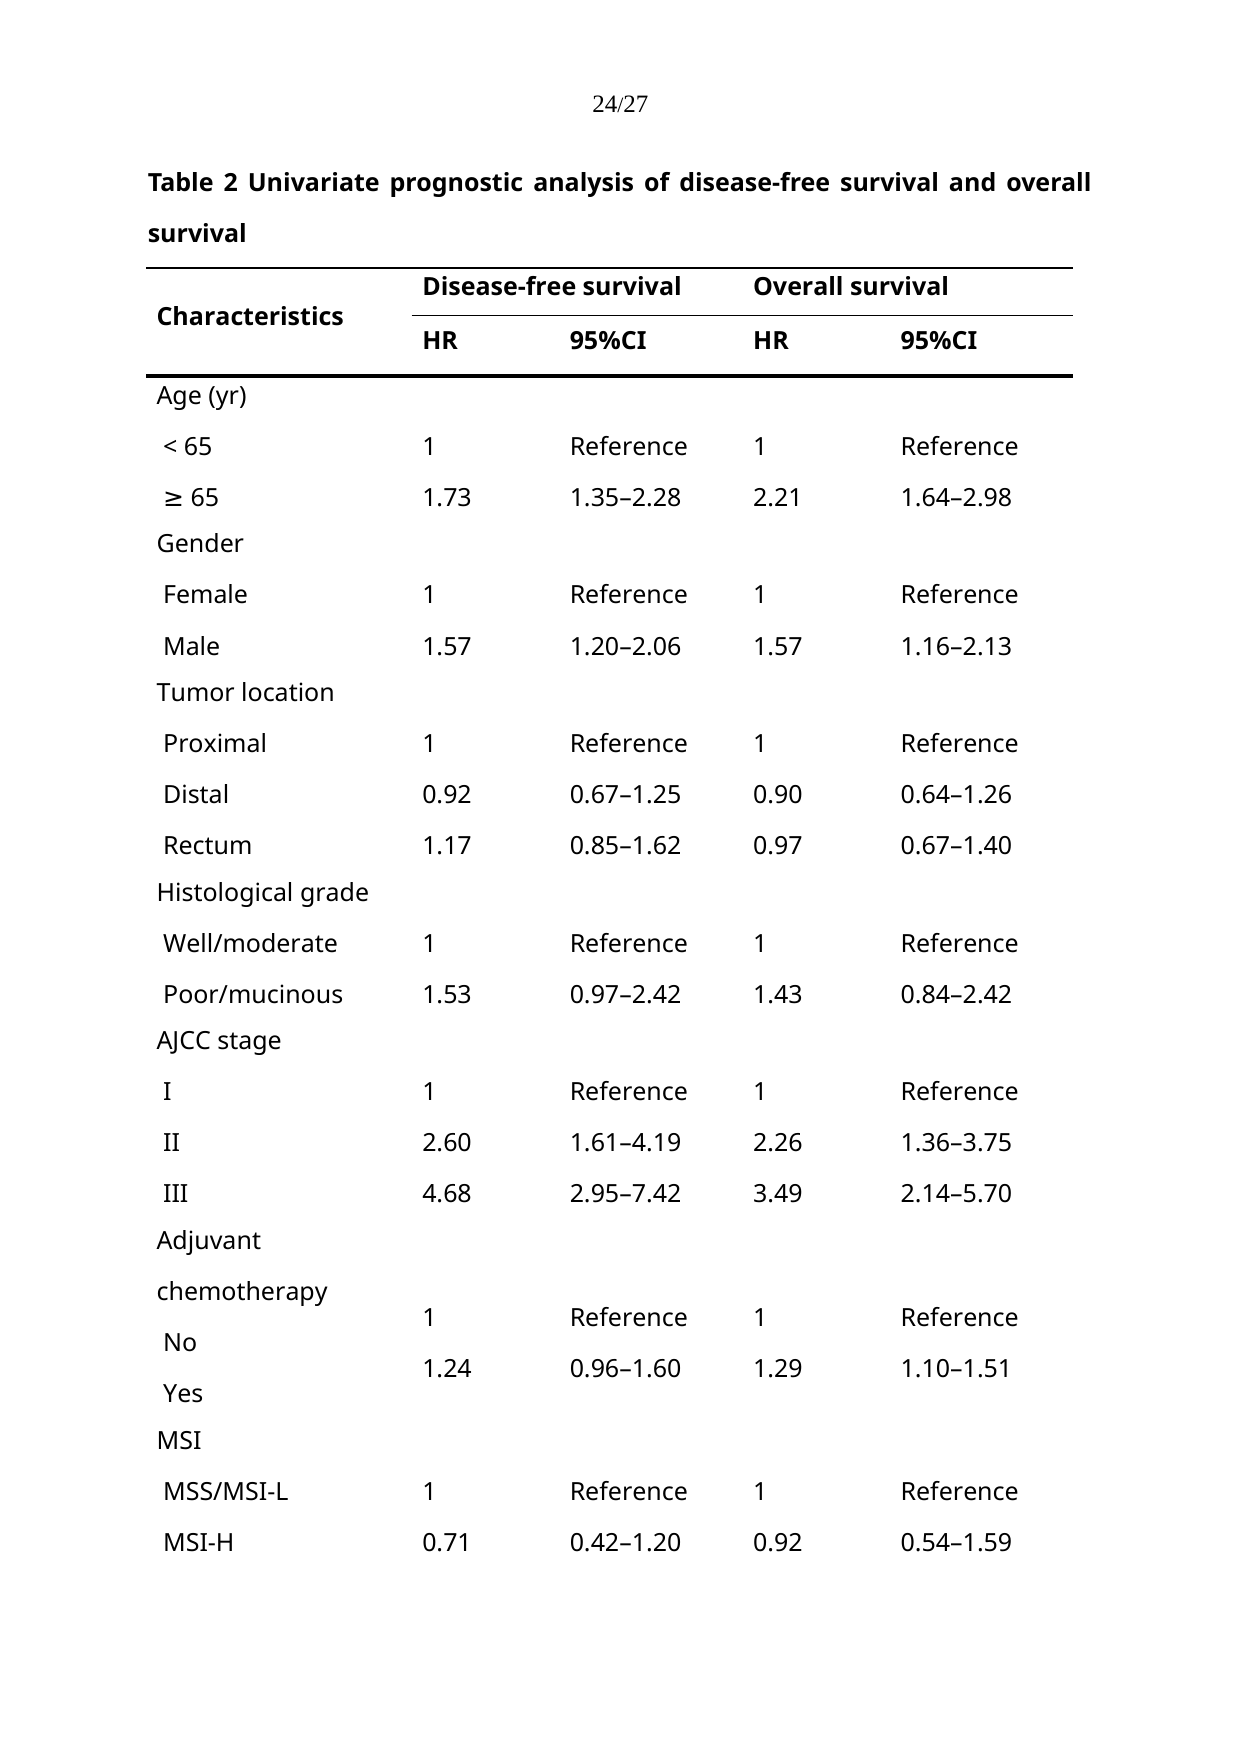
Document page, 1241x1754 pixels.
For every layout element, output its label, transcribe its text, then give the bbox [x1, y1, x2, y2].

table_cell Gender Female Male [146, 526, 412, 675]
table_cell 1 1.57 [743, 526, 890, 675]
table_cell Reference 0.67–1.25 0.85–1.62 [559, 675, 742, 874]
table_cell 1 2.60 4.68 [412, 1023, 559, 1223]
table_cell 1 1.43 [743, 874, 890, 1023]
table_cell 95%CI [559, 316, 742, 374]
table_cell 1 1.53 [412, 874, 559, 1023]
table_cell Adjuvant chemotherapy No Yes [146, 1223, 412, 1422]
table_cell MSI MSS/MSI-L MSI-H [146, 1423, 412, 1571]
table_cell 1 2.26 3.49 [743, 1023, 890, 1223]
table_cell HR [412, 316, 559, 374]
table_cell Reference 0.96–1.60 [559, 1223, 742, 1422]
table_cell 1 1.24 [412, 1223, 559, 1422]
table_cell Tumor location Proximal Distal Rectum [146, 675, 412, 874]
table_cell Reference 0.84–2.42 [890, 874, 1073, 1023]
table_cell Reference 1.35–2.28 [559, 378, 742, 526]
table_cell AJCC stage I II III [146, 1023, 412, 1223]
table_cell Reference 0.42–1.20 [559, 1423, 742, 1571]
table_cell Reference 1.10–1.51 [890, 1223, 1073, 1422]
table_cell Reference 1.61–4.19 2.95–7.42 [559, 1023, 742, 1223]
table_cell HR [743, 316, 890, 374]
table_header Overall survival [743, 269, 1073, 315]
table_cell 1 1.57 [412, 526, 559, 675]
table_cell 1 1.29 [743, 1223, 890, 1422]
table_cell Age (yr) < 65 ≥ 65 [146, 378, 412, 526]
table_cell Reference 0.97–2.42 [559, 874, 742, 1023]
table_header Characteristics [146, 269, 412, 374]
table_cell Reference 1.36–3.75 2.14–5.70 [890, 1023, 1073, 1223]
table_cell Reference 1.20–2.06 [559, 526, 742, 675]
table_cell 1 2.21 [743, 378, 890, 526]
text Table 2 Univariate prognostic analysis of disease-free survival and overall survival [148, 164, 1092, 249]
table_cell 95%CI [890, 316, 1073, 374]
table_cell 1 0.71 [412, 1423, 559, 1571]
table_cell 1 0.92 [743, 1423, 890, 1571]
table_cell Reference 1.64–2.98 [890, 378, 1073, 526]
table_cell Reference 0.64–1.26 0.67–1.40 [890, 675, 1073, 874]
table_cell Reference 1.16–2.13 [890, 526, 1073, 675]
table_cell 1 0.92 1.17 [412, 675, 559, 874]
table_cell Histological grade Well/moderate Poor/mucinous [146, 874, 412, 1023]
table_header Disease-free survival [412, 269, 742, 315]
table_cell 1 1.73 [412, 378, 559, 526]
table_cell 1 0.90 0.97 [743, 675, 890, 874]
table_cell Reference 0.54–1.59 [890, 1423, 1073, 1571]
